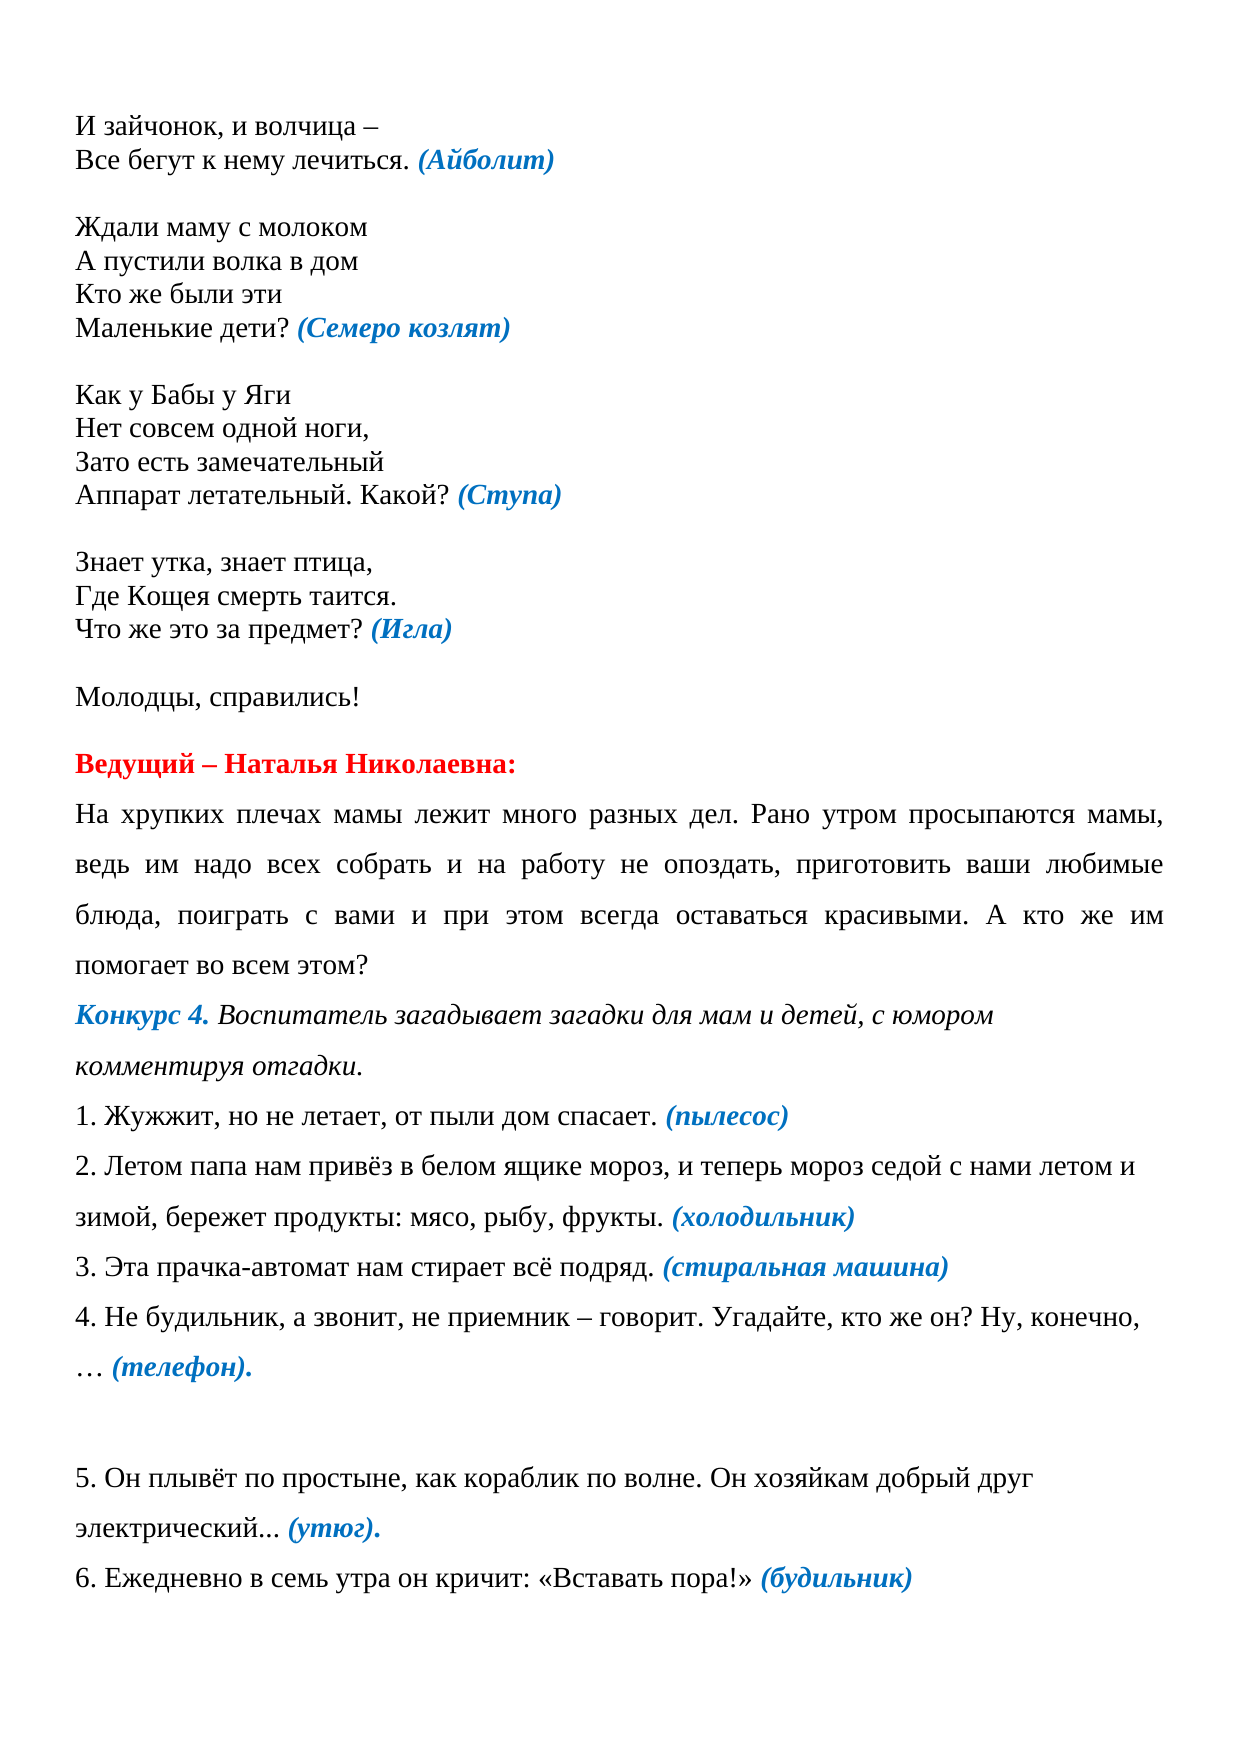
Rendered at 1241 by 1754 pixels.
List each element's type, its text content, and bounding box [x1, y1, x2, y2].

text Ждали маму с молоком [75, 209, 1136, 243]
text А пустили волка в дом [75, 243, 1136, 276]
text Ведущий – Наталья Николаевна: [75, 746, 1165, 779]
text Конкурс 4. Воспитатель загадывает загадки для мам и детей, с юмором комментируя отгадки. 1. Жужжит, но не летает, от пыли дом спасает. (пылесос) 2. Летом папа нам привёз в белом ящике мороз, и теперь мороз седой с нами летом и зимой, бережет продукты: мясо, рыбу, фрукты. (холодильник) 3. Эта прачка-автомат нам стирает всё подряд. (стиральная машина) 4. Не будильник, а звонит, не приемник – говорит. Угадайте, кто же он? Ну, конечно, … (телефон). [75, 997, 1165, 1425]
text Все бегут к нему лечиться. (Айболит) [75, 142, 1136, 176]
text Молодцы, справились! [75, 679, 1136, 712]
text Где Кощея смерть таится. [75, 578, 1136, 612]
text И зайчонок, и волчица – [75, 108, 1136, 142]
text На хрупких плечах мамы лежит много разных дел. Рано утром просыпаются мамы, ведь им надо всех собрать и на работу не опоздать, приготовить ваши любимые блюда, поиграть с вами и при этом всегда оставаться красивыми. А кто же им помогает во всем этом? [75, 796, 1165, 981]
text 5. Он плывёт по простыне, как кораблик по волне. Он хозяйкам добрый друг электрический... (утюг). 6. Ежедневно в семь утра он кричит: «Вставать пора!» (будильник) [75, 1460, 1165, 1594]
text Зато есть замечательный [75, 444, 1136, 477]
text Аппарат летательный. Какой? (Ступа) [75, 477, 1136, 511]
text Маленькие дети? (Семеро козлят) [75, 310, 1136, 343]
text Нет совсем одной ноги, [75, 410, 1136, 444]
text Что же это за предмет? (Игла) [75, 612, 1136, 645]
text Как у Бабы у Яги [75, 377, 1136, 410]
text Кто же были эти [75, 276, 1136, 310]
text Знает утка, знает птица, [75, 544, 1136, 578]
